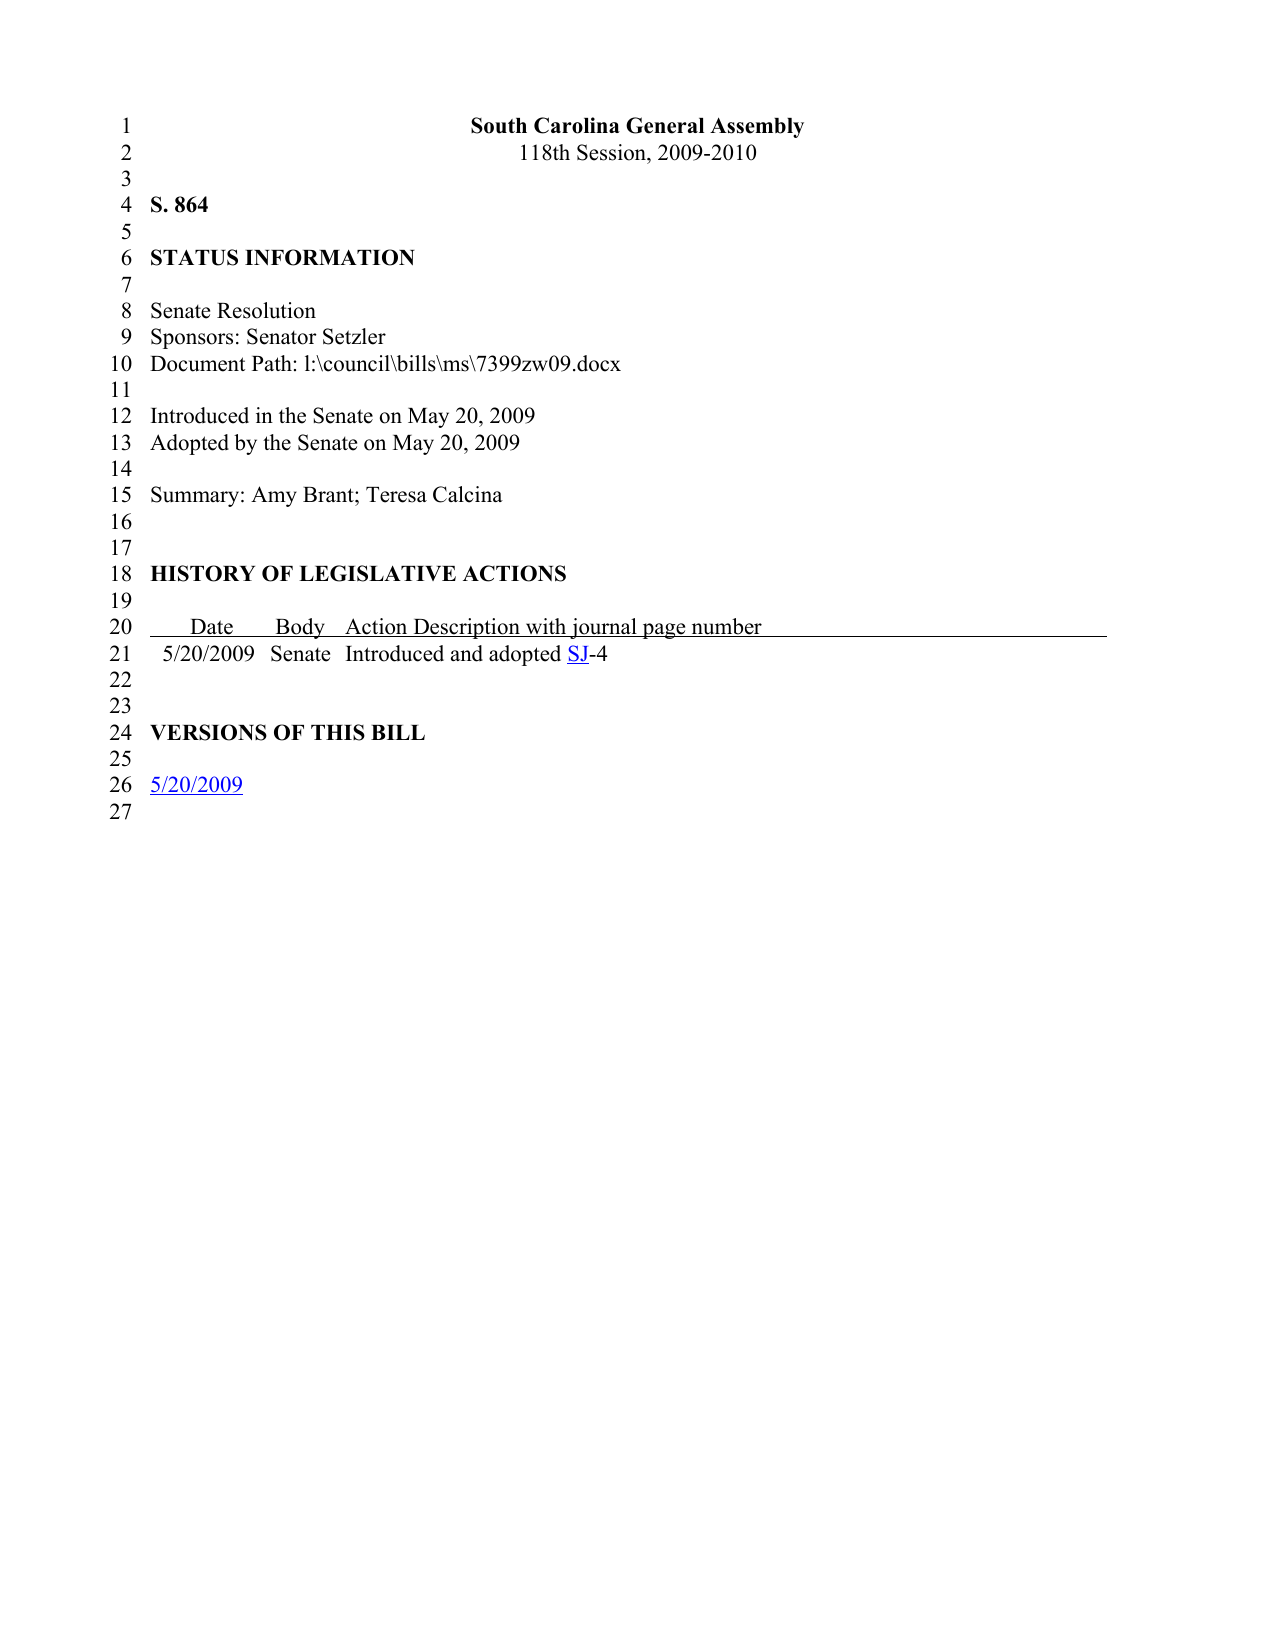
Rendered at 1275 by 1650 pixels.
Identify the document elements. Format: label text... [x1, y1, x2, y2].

text 5/20/2009 Senate Introduced and adopted SJ-4 [150, 639, 1125, 666]
text S. 864 [150, 192, 1125, 218]
text Adopted by the Senate on May 20, 2009 [150, 429, 1125, 455]
text STATUS INFORMATION [150, 244, 1125, 271]
text Summary: Amy Brant; Teresa Calcina [150, 481, 1125, 508]
text Sponsors: Senator Setzler [150, 323, 1125, 350]
text Senate Resolution [150, 297, 1125, 323]
text South Carolina General Assembly [150, 112, 1125, 139]
text Date Body Action Description with journal page number [150, 613, 1125, 639]
text VERSIONS OF THIS BILL [150, 719, 1125, 745]
text HISTORY OF LEGISLATIVE ACTIONS [150, 561, 1125, 587]
text Document Path: l:\council\bills\ms\7399zw09.docx [150, 350, 1125, 376]
text 118th Session, 2009-2010 [150, 139, 1125, 165]
text 5/20/2009 [150, 771, 1125, 798]
text Introduced in the Senate on May 20, 2009 [150, 402, 1125, 429]
